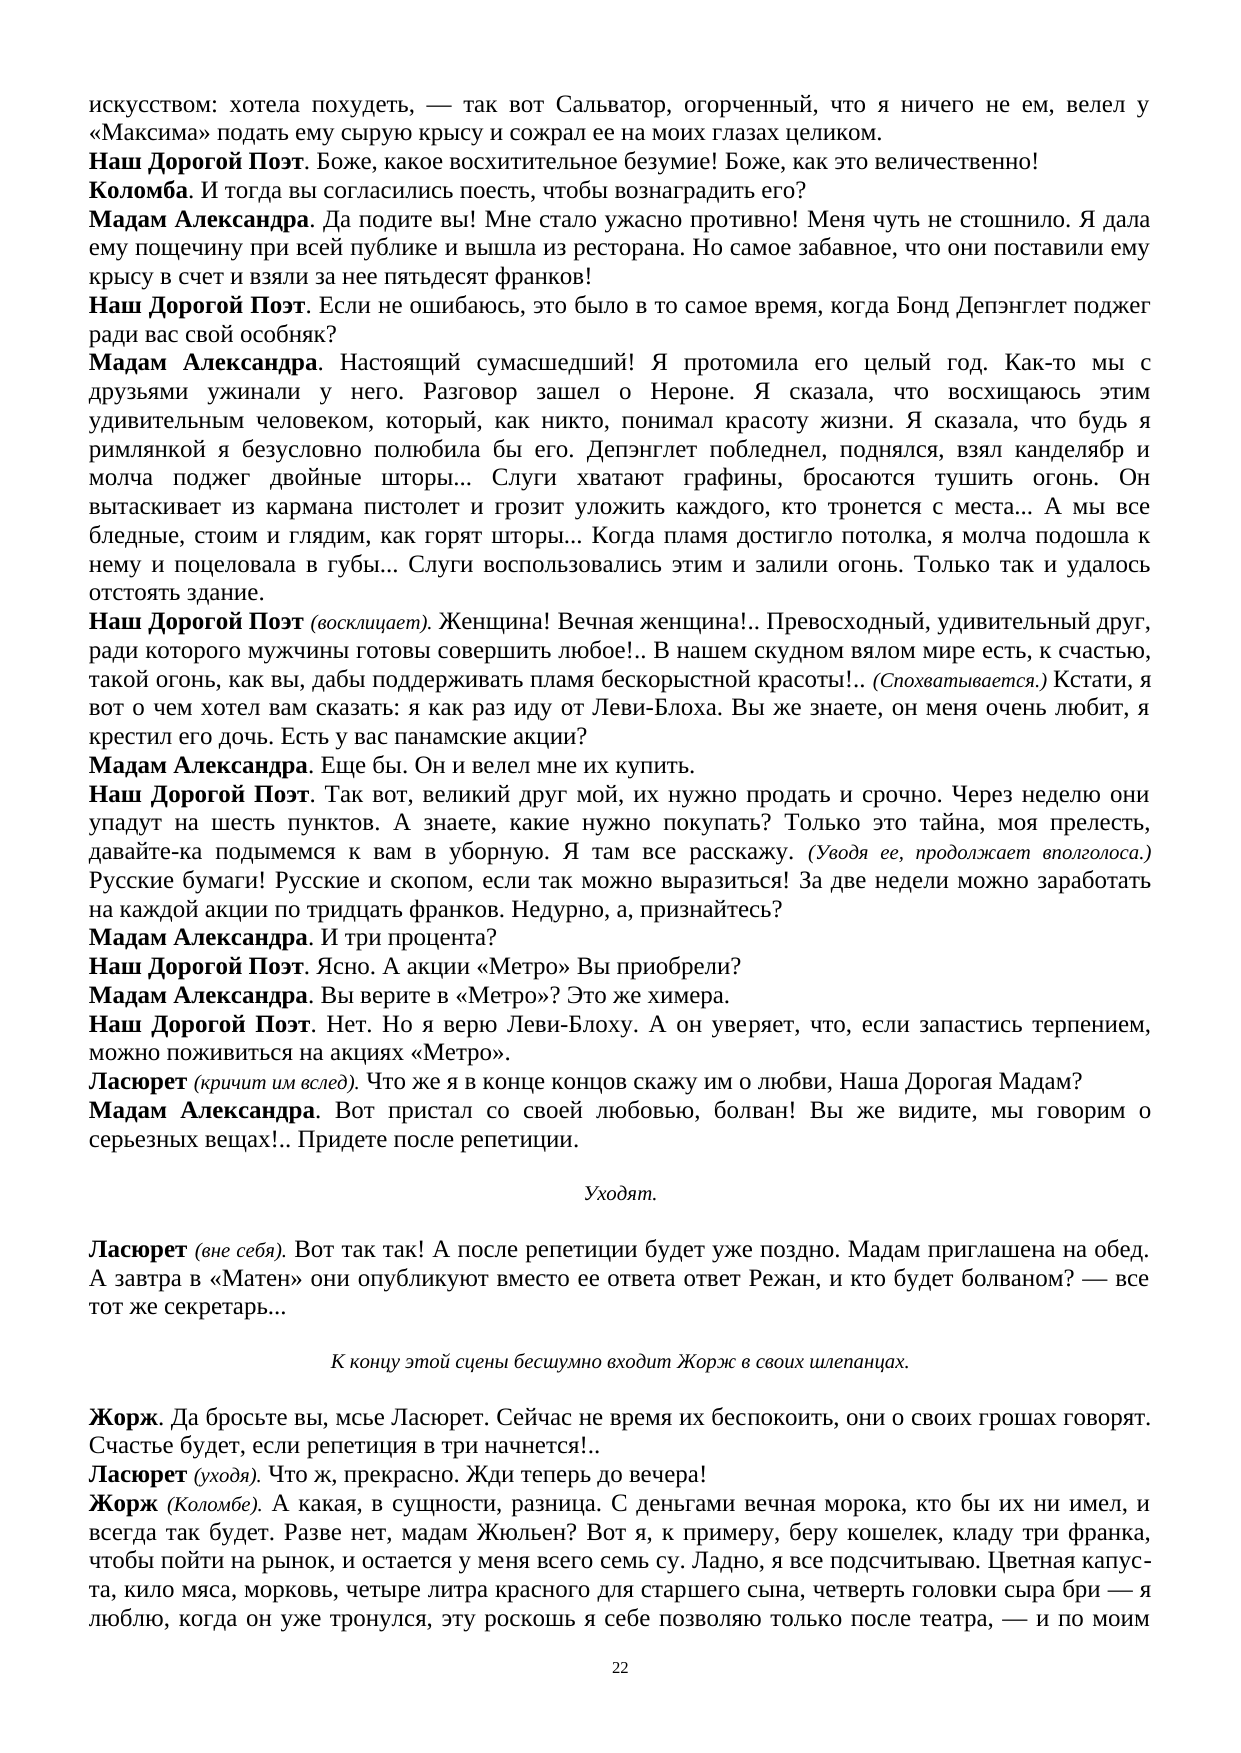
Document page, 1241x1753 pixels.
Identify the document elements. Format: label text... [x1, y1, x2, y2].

text Уходят. [89, 1181, 1152, 1205]
text Ласюрет (уходя). Что ж, прекрасно. Жди теперь до вечера! [89, 1459, 1152, 1488]
text Наш Дорогой Поэт. Так вот, великий друг мой, их нужно продать и срочно. Через неделю они упадут на шесть пунктов. А знаете, какие нужно покупать? Только это тайна, моя прелесть, давайте-ка подымемся к вам в уборную. Я там все расскажу. (Уводя ее, продолжает вполголоса.) Русские бумаги! Русские и скопом, если так можно выразиться! За две недели можно заработать на каждой акции по тридцать франков. Недурно, а, признайтесь? [89, 779, 1152, 922]
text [89, 89, 1152, 146]
text Мадам Александра. Да подите вы! Мне стало ужасно противно! Меня чуть не стошнило. Я дала ему пощечину при всей публике и вышла из ресторана. Но самое забавное, что они поставили ему крысу в счет и взяли за нее пятьдесят франков! [89, 204, 1152, 290]
text Наш Дорогой Поэт (восклицает). Женщина! Вечная женщина!.. Превосходный, удивительный друг, ради которого мужчины готовы совершить любое!.. В нашем скудном вялом мире есть, к счастью, такой огонь, как вы, дабы поддерживать пламя бескорыстной красоты!.. (Спохватывается.) Кстати, я вот о чем хотел вам сказать: я как раз иду от Леви-Блоха. Вы же знаете, он меня очень любит, я крестил его дочь. Есть у вас панамские акции? [89, 606, 1152, 750]
text Ласюрет (вне себя). Вот так так! А после репетиции будет уже поздно. Мадам приглашена на обед. А завтра в «Матен» они опубликуют вместо ее ответа ответ Режан, и кто будет болваном? — все тот же секретарь... [89, 1234, 1152, 1320]
text Наш Дорогой Поэт. Нет. Но я верю Леви-Блоху. А он уверяет, что, если запастись терпением, можно поживиться на акциях «Метро». [89, 1009, 1152, 1066]
text Ласюрет (кричит им вслед). Что же я в конце концов скажу им о любви, Наша Дорогая Мадам? [89, 1066, 1152, 1095]
text Наш Дорогой Поэт. Если не ошибаюсь, это было в то самое время, когда Бонд Депэнглет поджег ради вас свой особняк? [89, 290, 1152, 347]
text Мадам Александра. Настоящий сумасшедший! Я протомила его целый год. Как-то мы с друзьями ужинали у него. Разговор зашел о Нероне. Я сказала, что восхищаюсь этим удивительным человеком, который, как никто, понимал красоту жизни. Я сказала, что будь я римлянкой я безусловно полюбила бы его. Депэнглет побледнел, поднялся, взял канделябр и молча поджег двойные шторы... Слуги хватают графины, бросаются тушить огонь. Он вытаскивает из кармана пистолет и грозит уложить каждого, кто тронется с места... А мы все бледные, стоим и глядим, как горят шторы... Когда пламя достигло потолка, я молча подошла к нему и поцеловала в губы... Слуги воспользовались этим и залили огонь. Только так и удалось отстоять здание. [89, 347, 1152, 606]
text Мадам Александра. Вы верите в «Метро»? Это же химера. [89, 980, 1152, 1009]
text Мадам Александра. Еще бы. Он и велел мне их купить. [89, 750, 1152, 779]
text Мадам Александра. И три процента? [89, 922, 1152, 951]
text Наш Дорогой Поэт. Боже, какое восхитительное безумие! Боже, как это величественно! [89, 146, 1152, 175]
text Наш Дорогой Поэт. Ясно. А акции «Метро» Вы приобрели? [89, 951, 1152, 980]
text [89, 1488, 1152, 1632]
text К концу этой сцены бесшумно входит Жорж в своих шлепанцах. [89, 1349, 1152, 1373]
text Мадам Александра. Вот пристал со своей любовью, болван! Вы же видите, мы говорим о серьезных вещах!.. Придете после репетиции. [89, 1095, 1152, 1152]
text Коломба. И тогда вы согласились поесть, чтобы вознаградить его? [89, 175, 1152, 204]
text Жорж. Да бросьте вы, мсье Ласюрет. Сейчас не время их беспокоить, они о своих грошах говорят. Счастье будет, если репетиция в три начнется!.. [89, 1402, 1152, 1459]
